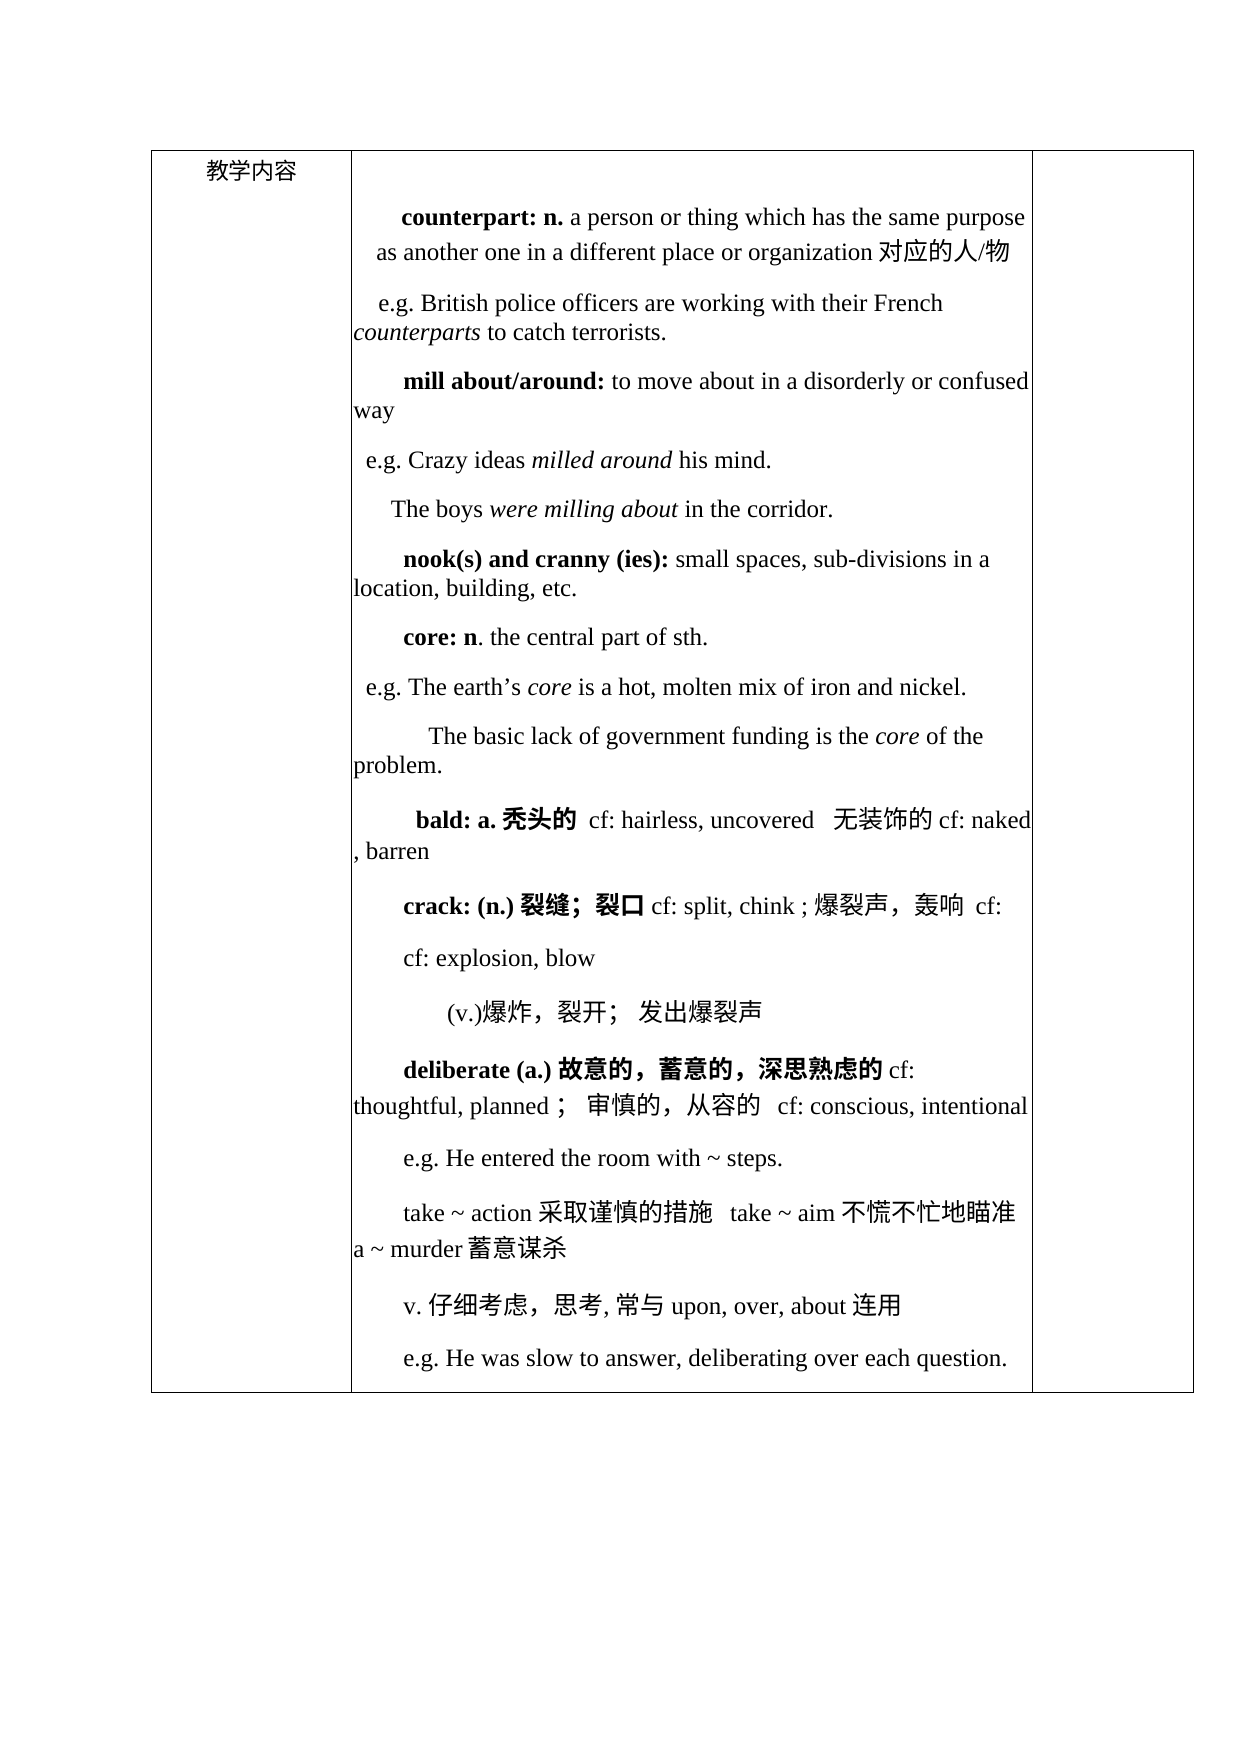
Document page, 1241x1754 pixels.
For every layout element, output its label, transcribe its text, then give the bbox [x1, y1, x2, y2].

table_cell counterpart: n. a person or thing which has the same purpose as another one in a different place or organization对应的人/物 e.g. British police officers are working with their French counterparts to catch terrorists. mill about/around: to move about in a disorderly or confused way e.g. Crazy ideas milled around his mind. The boys were milling about in the corridor. nook(s) and cranny (ies): small spaces, sub-divisions in a location, building, etc. core: n. the central part of sth. e.g. The earth’s core is a hot, molten mix of iron and nickel. The basic lack of government funding is the core of the problem. bald: a. 秃头的 cf: hairless, uncovered 无装饰的 cf: naked , barren crack: (n.) 裂缝；裂口 cf: split, chink ; 爆裂声，轰响 cf: cf: explosion, blow (v.)爆炸，裂开； 发出爆裂声 deliberate (a.) 故意的，蓄意的，深思熟虑的 cf: thoughtful, planned ； 审慎的，从容的 cf: conscious, intentional e.g. He entered the room with ~ steps. take ~ action 采取谨慎的措施 take ~ aim 不慌不忙地瞄准 a ~ murder蓄意谋杀 v. 仔细考虑，思考, 常与 upon, over, about 连用 e.g. He was slow to answer, deliberating over each question. [352, 151, 1032, 1392]
table_cell 教学内容 [152, 151, 351, 1392]
